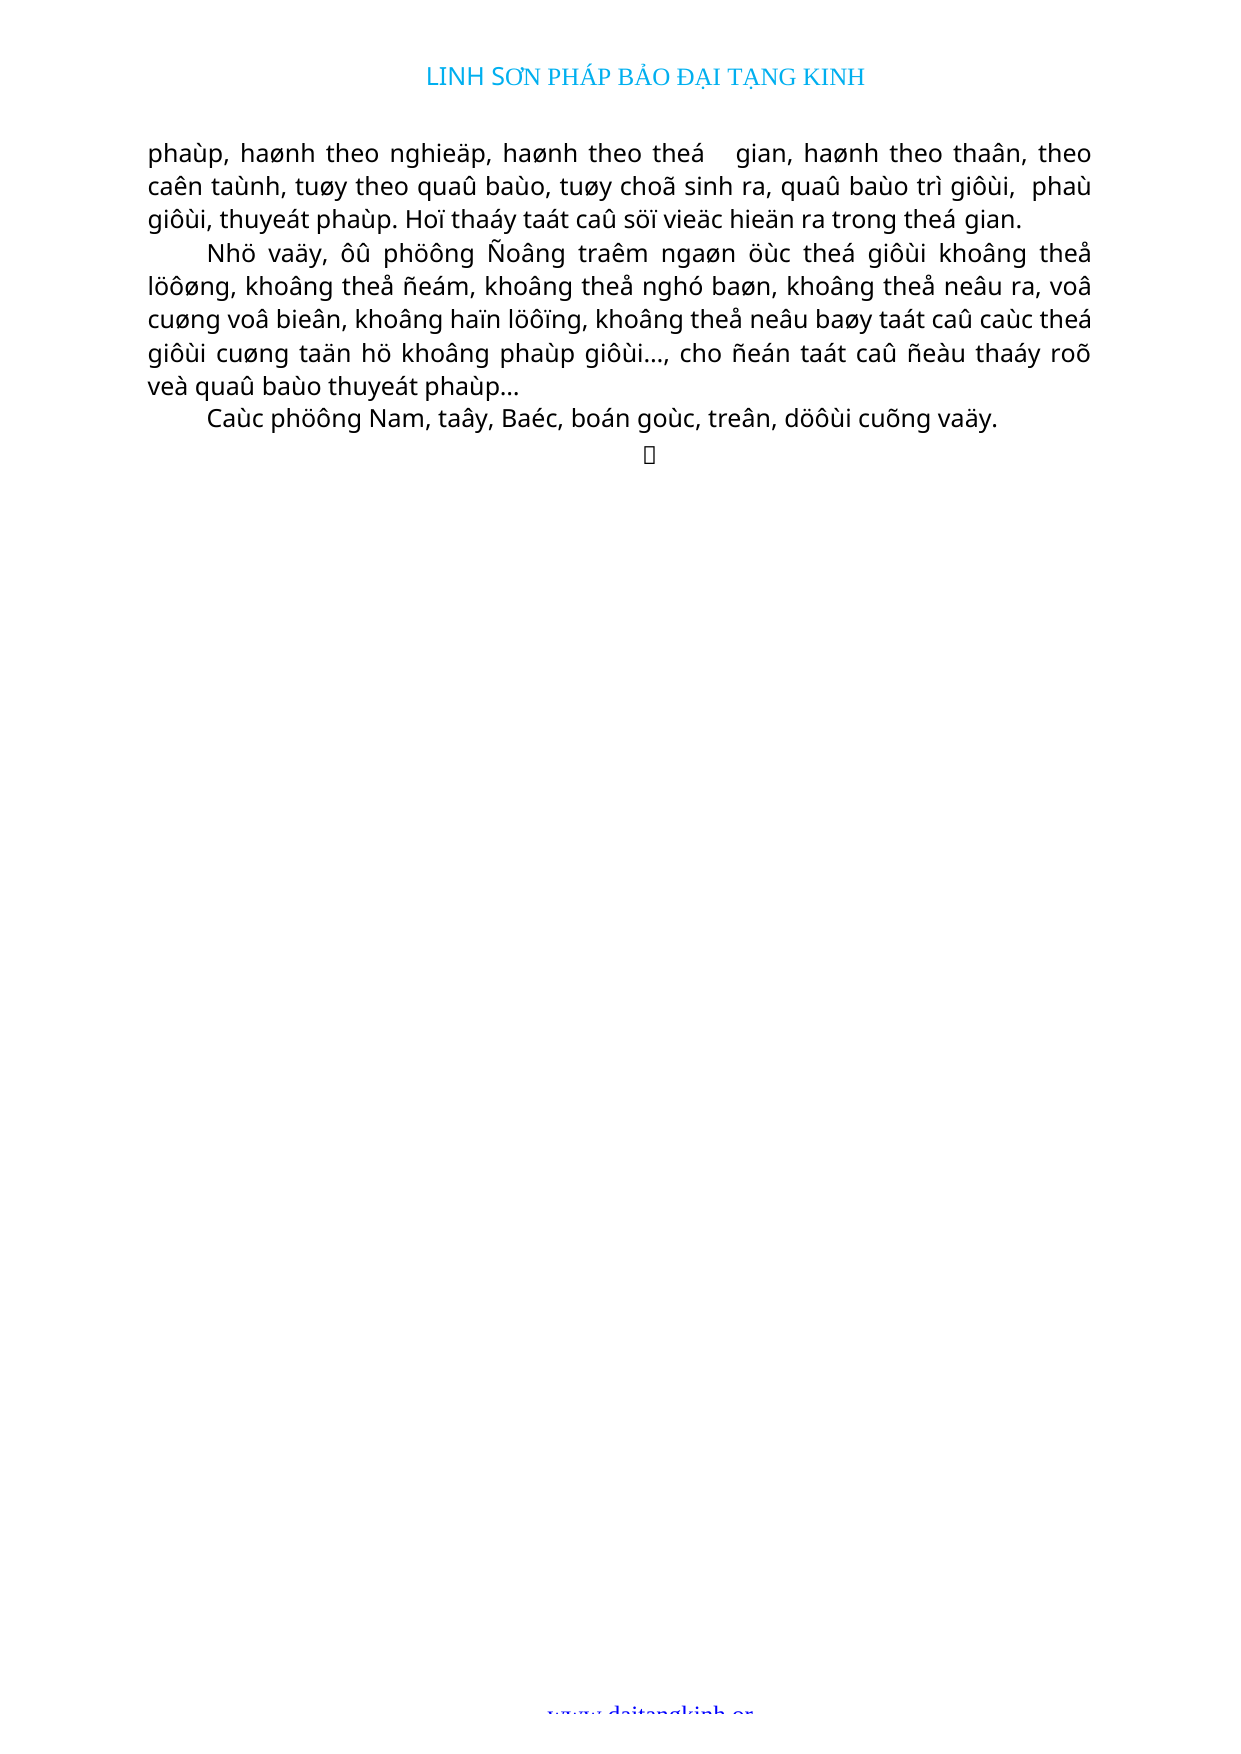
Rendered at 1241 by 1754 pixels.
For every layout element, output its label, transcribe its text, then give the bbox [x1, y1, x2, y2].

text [147, 135, 1093, 236]
text Caùc phöông Nam, taây, Baéc, boán goùc, treân, döôùi cuõng vaäy. [206, 403, 1105, 434]
text  [194, 437, 1105, 471]
text Nhö vaäy, ôû phöông Ñoâng traêm ngaøn öùc theá giôùi khoâng theå löôøng, khoâng theå ñeám, khoâng theå nghó baøn, khoâng theå neâu ra, voâ cuøng voâ bieân, khoâng haïn löôïng, khoâng theå neâu baøy taát caû caùc theá giôùi cuøng taän hö khoâng phaùp giôùi…, cho ñeán taát caû ñeàu thaáy roõ veà quaû baùo thuyeát phaùp… [147, 236, 1093, 403]
